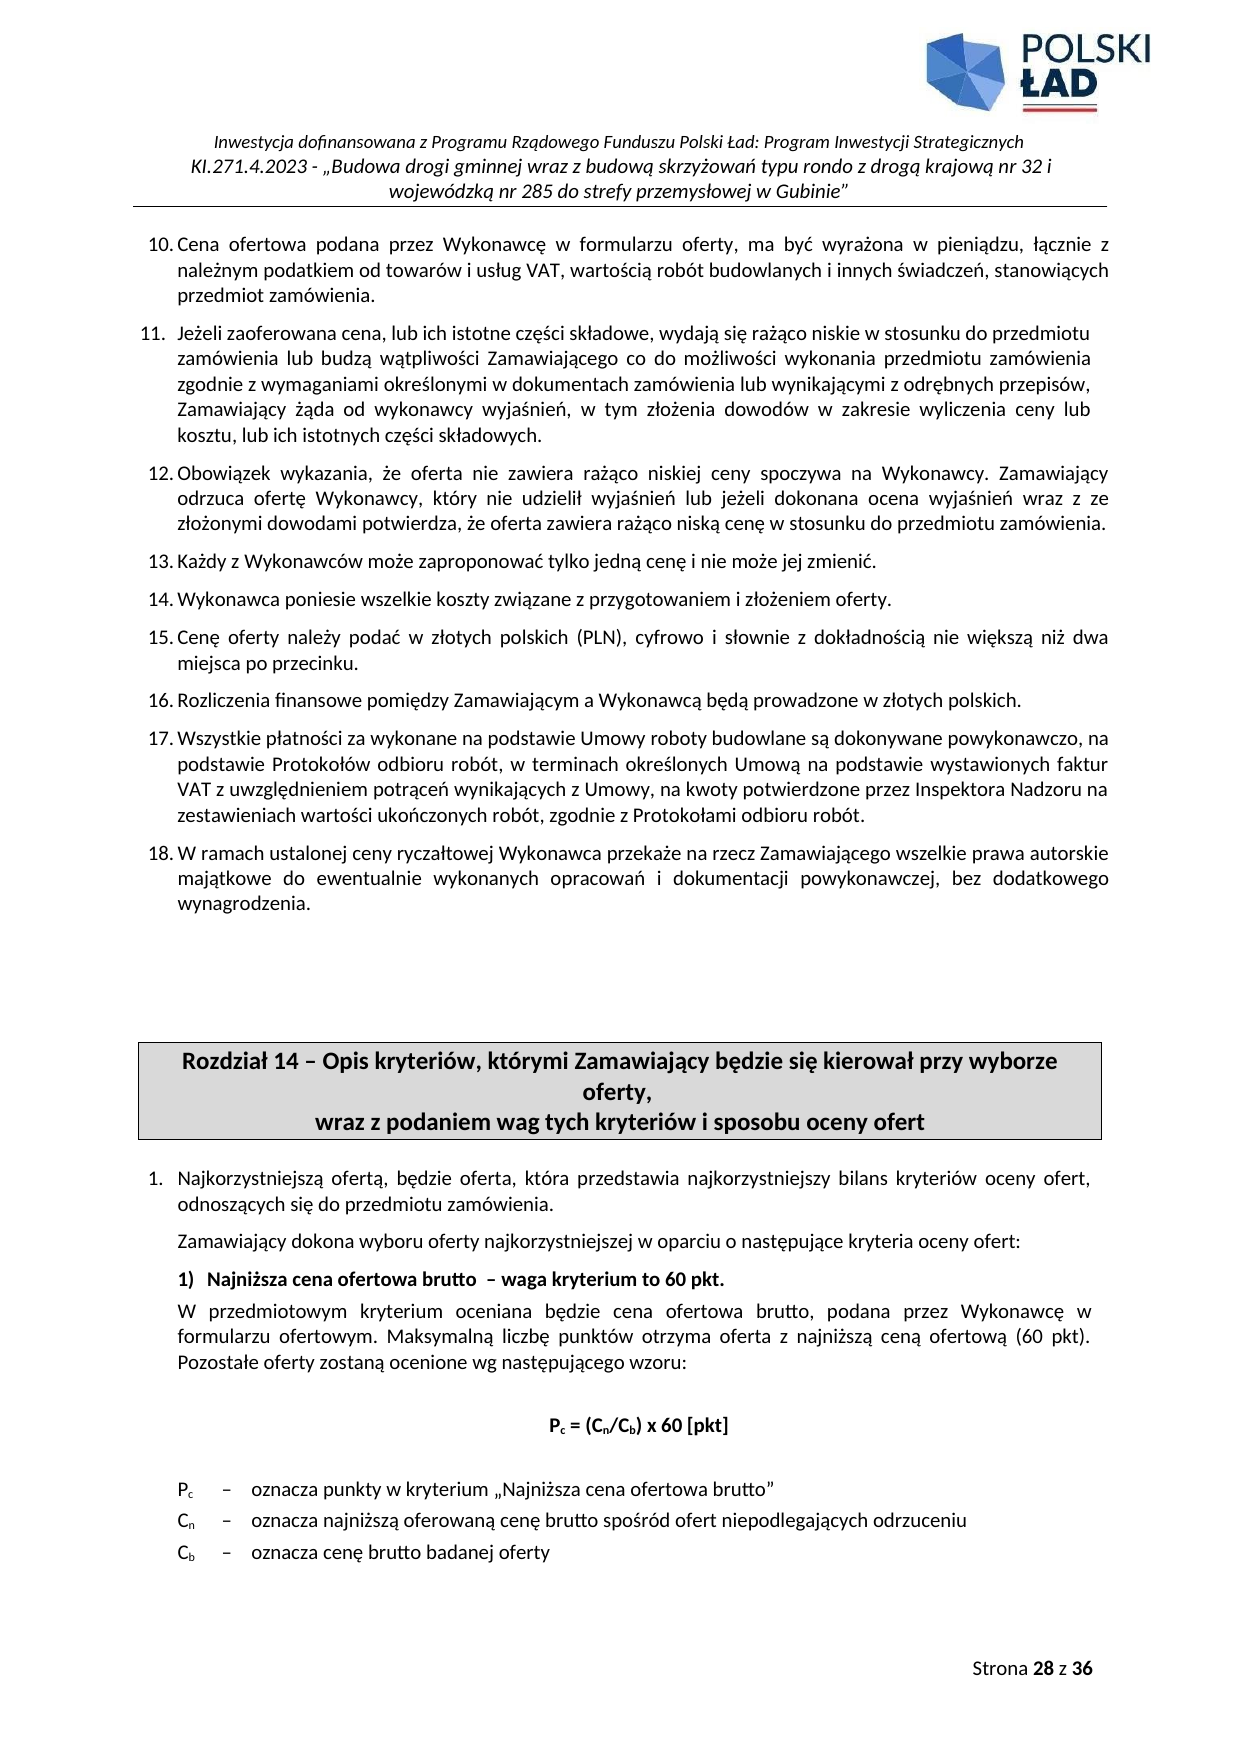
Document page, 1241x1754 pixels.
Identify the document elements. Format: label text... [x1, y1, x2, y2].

text W przedmiotowym kryterium oceniana będzie cena ofertowa brutto, podana przez Wykonawcę w formularzu ofertowym. Maksymalną liczbę punktów otrzyma oferta z najniższą ceną ofertową (60 pkt). Pozostałe oferty zostaną ocenione wg następującego wzoru: [177, 1298, 1093, 1374]
text Pc = (Cn/Cb) x 60 [pkt] [185, 1412, 1093, 1438]
text Pc – oznacza punkty w kryterium „Najniższa cena ofertowa brutto” [177, 1476, 1093, 1501]
list Każdy z Wykonawców może zaproponować tylko jedną cenę i nie może jej zmienić. [148, 548, 1110, 574]
list Najkorzystniejszą ofertą, będzie oferta, która przedstawia najkorzystniejszy bilans kryteriów oceny ofert, odnoszących się do przedmiotu zamówienia. [148, 1165, 1093, 1216]
picture [919, 27, 1151, 124]
text Cn – oznacza najniższą oferowaną cenę brutto spośród ofert niepodlegających odrzuceniu [177, 1507, 1093, 1533]
list Najniższa cena ofertowa brutto – waga kryterium to 60 pkt. [177, 1267, 1093, 1292]
text Zamawiający dokona wyboru oferty najkorzystniejszej w oparciu o następujące kryteria oceny ofert: [177, 1229, 1093, 1254]
list Wszystkie płatności za wykonane na podstawie Umowy roboty budowlane są dokonywane powykonawczo, na podstawie Protokołów odbioru robót, w terminach określonych Umową na podstawie wystawionych faktur VAT z uwzględnieniem potrąceń wynikających z Umowy, na kwoty potwierdzone przez Inspektora Nadzoru na zestawieniach wartości ukończonych robót, zgodnie z Protokołami odbioru robót. [148, 726, 1110, 827]
list Rozliczenia finansowe pomiędzy Zamawiającym a Wykonawcą będą prowadzone w złotych polskich. [148, 688, 1110, 713]
list Jeżeli zaoferowana cena, lub ich istotne części składowe, wydają się rażąco niskie w stosunku do przedmiotu zamówienia lub budzą wątpliwości Zamawiającego co do możliwości wykonania przedmiotu zamówienia zgodnie z wymaganiami określonymi w dokumentach zamówienia lub wynikającymi z odrębnych przepisów, Zamawiający żąda od wykonawcy wyjaśnień, w tym złożenia dowodów w zakresie wyliczenia ceny lub kosztu, lub ich istotnych części składowych. [139, 320, 1093, 447]
text Rozdział 14 – Opis kryteriów, którymi Zamawiający będzie się kierował przy wyborze oferty, wraz z podaniem wag tych kryteriów i sposobu oceny ofert [139, 1043, 1101, 1139]
list W ramach ustalonej ceny ryczałtowej Wykonawca przekaże na rzecz Zamawiającego wszelkie prawa autorskie majątkowe do ewentualnie wykonanych opracowań i dokumentacji powykonawczej, bez dodatkowego wynagrodzenia. [148, 840, 1110, 916]
list Obowiązek wykazania, że oferta nie zawiera rażąco niskiej ceny spoczywa na Wykonawcy. Zamawiający odrzuca ofertę Wykonawcy, który nie udzielił wyjaśnień lub jeżeli dokonana ocena wyjaśnień wraz z ze złożonymi dowodami potwierdza, że oferta zawiera rażąco niską cenę w stosunku do przedmiotu zamówienia. [148, 460, 1110, 536]
list Wykonawca poniesie wszelkie koszty związane z przygotowaniem i złożeniem oferty. [148, 586, 1110, 612]
text Cb – oznacza cenę brutto badanej oferty [177, 1539, 1093, 1564]
list Cenę oferty należy podać w złotych polskich (PLN), cyfrowo i słownie z dokładnością nie większą niż dwa miejsca po przecinku. [148, 624, 1110, 675]
list Cena ofertowa podana przez Wykonawcę w formularzu oferty, ma być wyrażona w pieniądzu, łącznie z należnym podatkiem od towarów i usług VAT, wartością robót budowlanych i innych świadczeń, stanowiących przedmiot zamówienia. [148, 231, 1110, 308]
